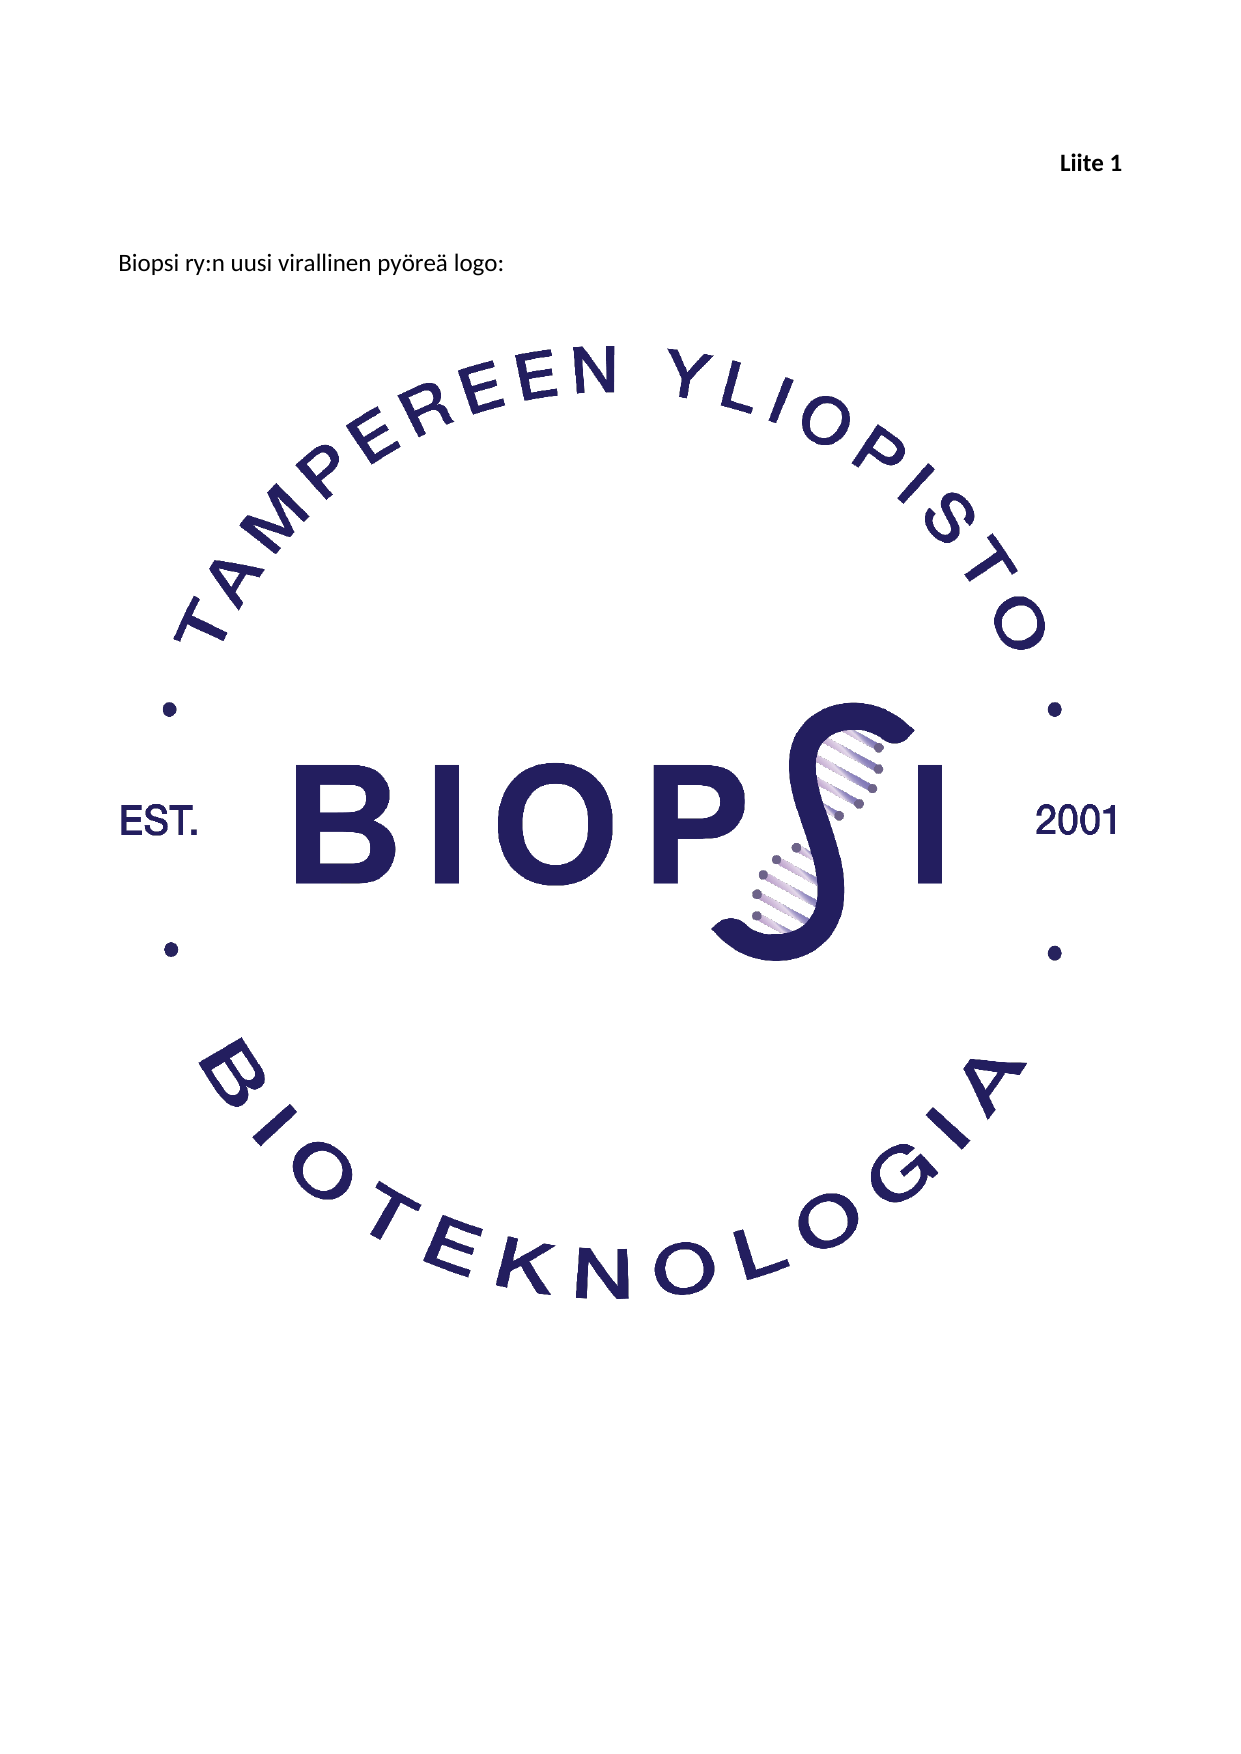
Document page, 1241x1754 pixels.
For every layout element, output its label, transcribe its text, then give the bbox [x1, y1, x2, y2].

text Biopsi ry:n uusi virallinen pyöreä logo: [118, 247, 1122, 277]
text Liite 1 [118, 148, 1122, 178]
picture [118, 346, 1123, 1299]
